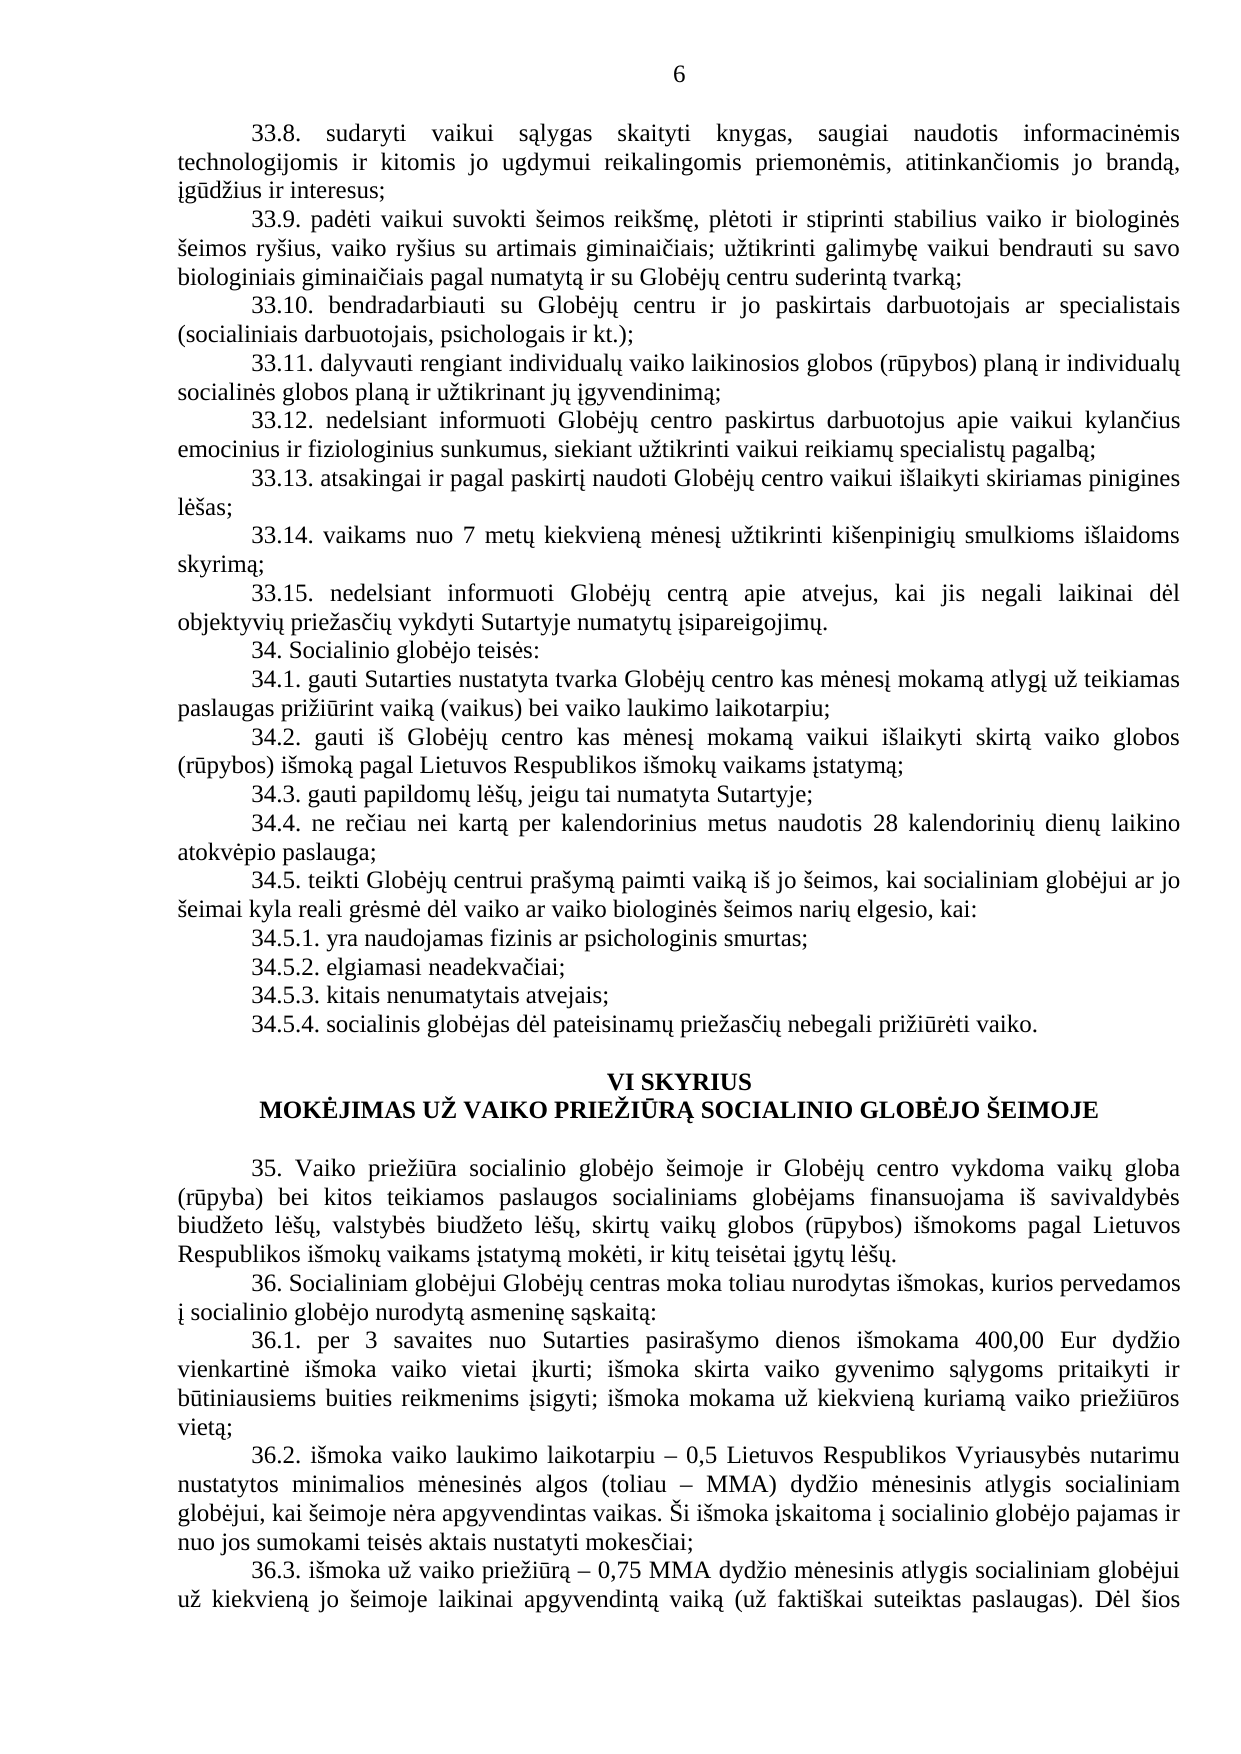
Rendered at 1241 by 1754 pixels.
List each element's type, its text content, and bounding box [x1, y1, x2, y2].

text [177, 1556, 1181, 1613]
text 33.8. sudaryti vaikui sąlygas skaityti knygas, saugiai naudotis informacinėmis technologijomis ir kitomis jo ugdymui reikalingomis priemonėmis, atitinkančiomis jo brandą, įgūdžius ir interesus; [177, 118, 1181, 204]
text 34. Socialinio globėjo teisės: [177, 636, 1181, 664]
text 33.9. padėti vaikui suvokti šeimos reikšmę, plėtoti ir stiprinti stabilius vaiko ir biologinės šeimos ryšius, vaiko ryšius su artimais giminaičiais; užtikrinti galimybę vaikui bendrauti su savo biologiniais giminaičiais pagal numatytą ir su Globėjų centru suderintą tvarką; [177, 204, 1181, 291]
text 34.5.4. socialinis globėjas dėl pateisinamų priežasčių nebegali prižiūrėti vaiko. [177, 1009, 1181, 1038]
text 34.5.1. yra naudojamas fizinis ar psichologinis smurtas; [177, 923, 1181, 952]
text 33.12. nedelsiant informuoti Globėjų centro paskirtus darbuotojus apie vaikui kylančius emocinius ir fiziologinius sunkumus, siekiant užtikrinti vaikui reikiamų specialistų pagalbą; [177, 406, 1181, 463]
text 34.5.3. kitais nenumatytais atvejais; [177, 981, 1181, 1009]
text MOKĖJIMAS UŽ VAIKO PRIEŽIŪRĄ SOCIALINIO GLOBĖJO ŠEIMOJE [177, 1096, 1181, 1124]
text 36.1. per 3 savaites nuo Sutarties pasirašymo dienos išmokama 400,00 Eur dydžio vienkartinė išmoka vaiko vietai įkurti; išmoka skirta vaiko gyvenimo sąlygoms pritaikyti ir būtiniausiems buities reikmenims įsigyti; išmoka mokama už kiekvieną kuriamą vaiko priežiūros vietą; [177, 1326, 1181, 1441]
text 33.10. bendradarbiauti su Globėjų centru ir jo paskirtais darbuotojais ar specialistais (socialiniais darbuotojais, psichologais ir kt.); [177, 291, 1181, 348]
text 33.15. nedelsiant informuoti Globėjų centrą apie atvejus, kai jis negali laikinai dėl objektyvių priežasčių vykdyti Sutartyje numatytų įsipareigojimų. [177, 578, 1181, 636]
text 33.14. vaikams nuo 7 metų kiekvieną mėnesį užtikrinti kišenpinigių smulkioms išlaidoms skyrimą; [177, 521, 1181, 578]
text 33.13. atsakingai ir pagal paskirtį naudoti Globėjų centro vaikui išlaikyti skiriamas pinigines lėšas; [177, 463, 1181, 521]
text 36.2. išmoka vaiko laukimo laikotarpiu – 0,5 Lietuvos Respublikos Vyriausybės nutarimu nustatytos minimalios mėnesinės algos (toliau – MMA) dydžio mėnesinis atlygis socialiniam globėjui, kai šeimoje nėra apgyvendintas vaikas. Ši išmoka įskaitoma į socialinio globėjo pajamas ir nuo jos sumokami teisės aktais nustatyti mokesčiai; [177, 1441, 1181, 1556]
text 34.1. gauti Sutarties nustatyta tvarka Globėjų centro kas mėnesį mokamą atlygį už teikiamas paslaugas prižiūrint vaiką (vaikus) bei vaiko laukimo laikotarpiu; [177, 664, 1181, 722]
text 36. Socialiniam globėjui Globėjų centras moka toliau nurodytas išmokas, kurios pervedamos į socialinio globėjo nurodytą asmeninę sąskaitą: [177, 1268, 1181, 1326]
text 33.11. dalyvauti rengiant individualų vaiko laikinosios globos (rūpybos) planą ir individualų socialinės globos planą ir užtikrinant jų įgyvendinimą; [177, 348, 1181, 406]
text 34.3. gauti papildomų lėšų, jeigu tai numatyta Sutartyje; [177, 779, 1181, 808]
text 34.5.2. elgiamasi neadekvačiai; [177, 952, 1181, 981]
text 34.5. teikti Globėjų centrui prašymą paimti vaiką iš jo šeimos, kai socialiniam globėjui ar jo šeimai kyla reali grėsmė dėl vaiko ar vaiko biologinės šeimos narių elgesio, kai: [177, 866, 1181, 923]
text 34.2. gauti iš Globėjų centro kas mėnesį mokamą vaikui išlaikyti skirtą vaiko globos (rūpybos) išmoką pagal Lietuvos Respublikos išmokų vaikams įstatymą; [177, 722, 1181, 779]
text 34.4. ne rečiau nei kartą per kalendorinius metus naudotis 28 kalendorinių dienų laikino atokvėpio paslauga; [177, 808, 1181, 866]
text VI SKYRIUS [177, 1067, 1181, 1096]
text 35. Vaiko priežiūra socialinio globėjo šeimoje ir Globėjų centro vykdoma vaikų globa (rūpyba) bei kitos teikiamos paslaugos socialiniams globėjams finansuojama iš savivaldybės biudžeto lėšų, valstybės biudžeto lėšų, skirtų vaikų globos (rūpybos) išmokoms pagal Lietuvos Respublikos išmokų vaikams įstatymą mokėti, ir kitų teisėtai įgytų lėšų. [177, 1153, 1181, 1268]
